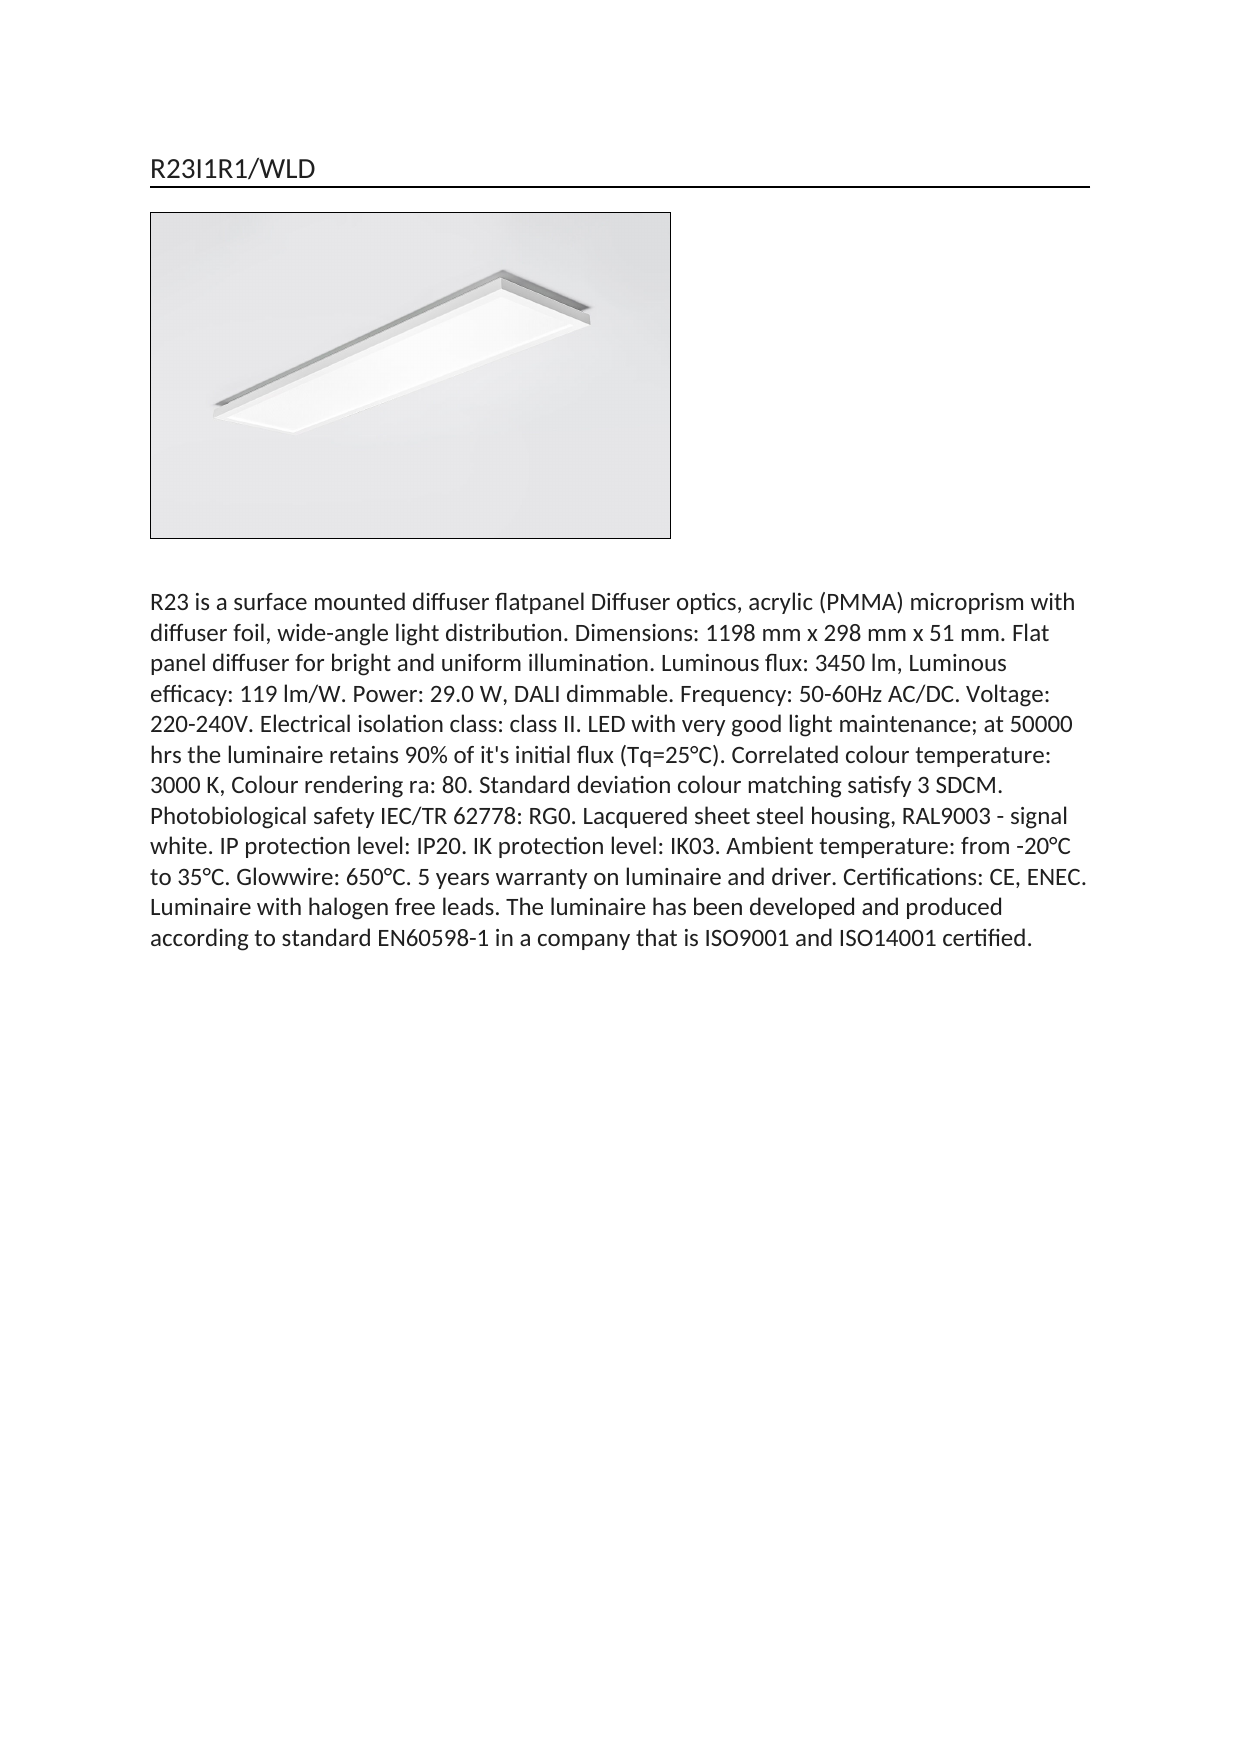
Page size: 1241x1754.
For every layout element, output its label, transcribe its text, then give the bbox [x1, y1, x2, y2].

picture [151, 213, 670, 538]
text R23I1R1/WLD [150, 150, 1090, 186]
text R23 is a surface mounted diffuser flatpanel Diffuser optics, acrylic (PMMA) microprism with diffuser foil, wide-angle light distribution. Dimensions: 1198 mm x 298 mm x 51 mm. Flat panel diffuser for bright and uniform illumination. Luminous flux: 3450 lm, Luminous efficacy: 119 lm/W. Power: 29.0 W, DALI dimmable. Frequency: 50-60Hz AC/DC. Voltage: 220-240V. Electrical isolation class: class II. LED with very good light maintenance; at 50000 hrs the luminaire retains 90% of it's initial flux (Tq=25°C). Correlated colour temperature: 3000 K, Colour rendering ra: 80. Standard deviation colour matching satisfy 3 SDCM. Photobiological safety IEC/TR 62778: RG0. Lacquered sheet steel housing, RAL9003 - signal white. IP protection level: IP20. IK protection level: IK03. Ambient temperature: from -20°C to 35°C. Glowwire: 650°C. 5 years warranty on luminaire and driver. Certifications: CE, ENEC. Luminaire with halogen free leads. The luminaire has been developed and produced according to standard EN60598-1 in a company that is ISO9001 and ISO14001 certified. [150, 586, 1090, 952]
